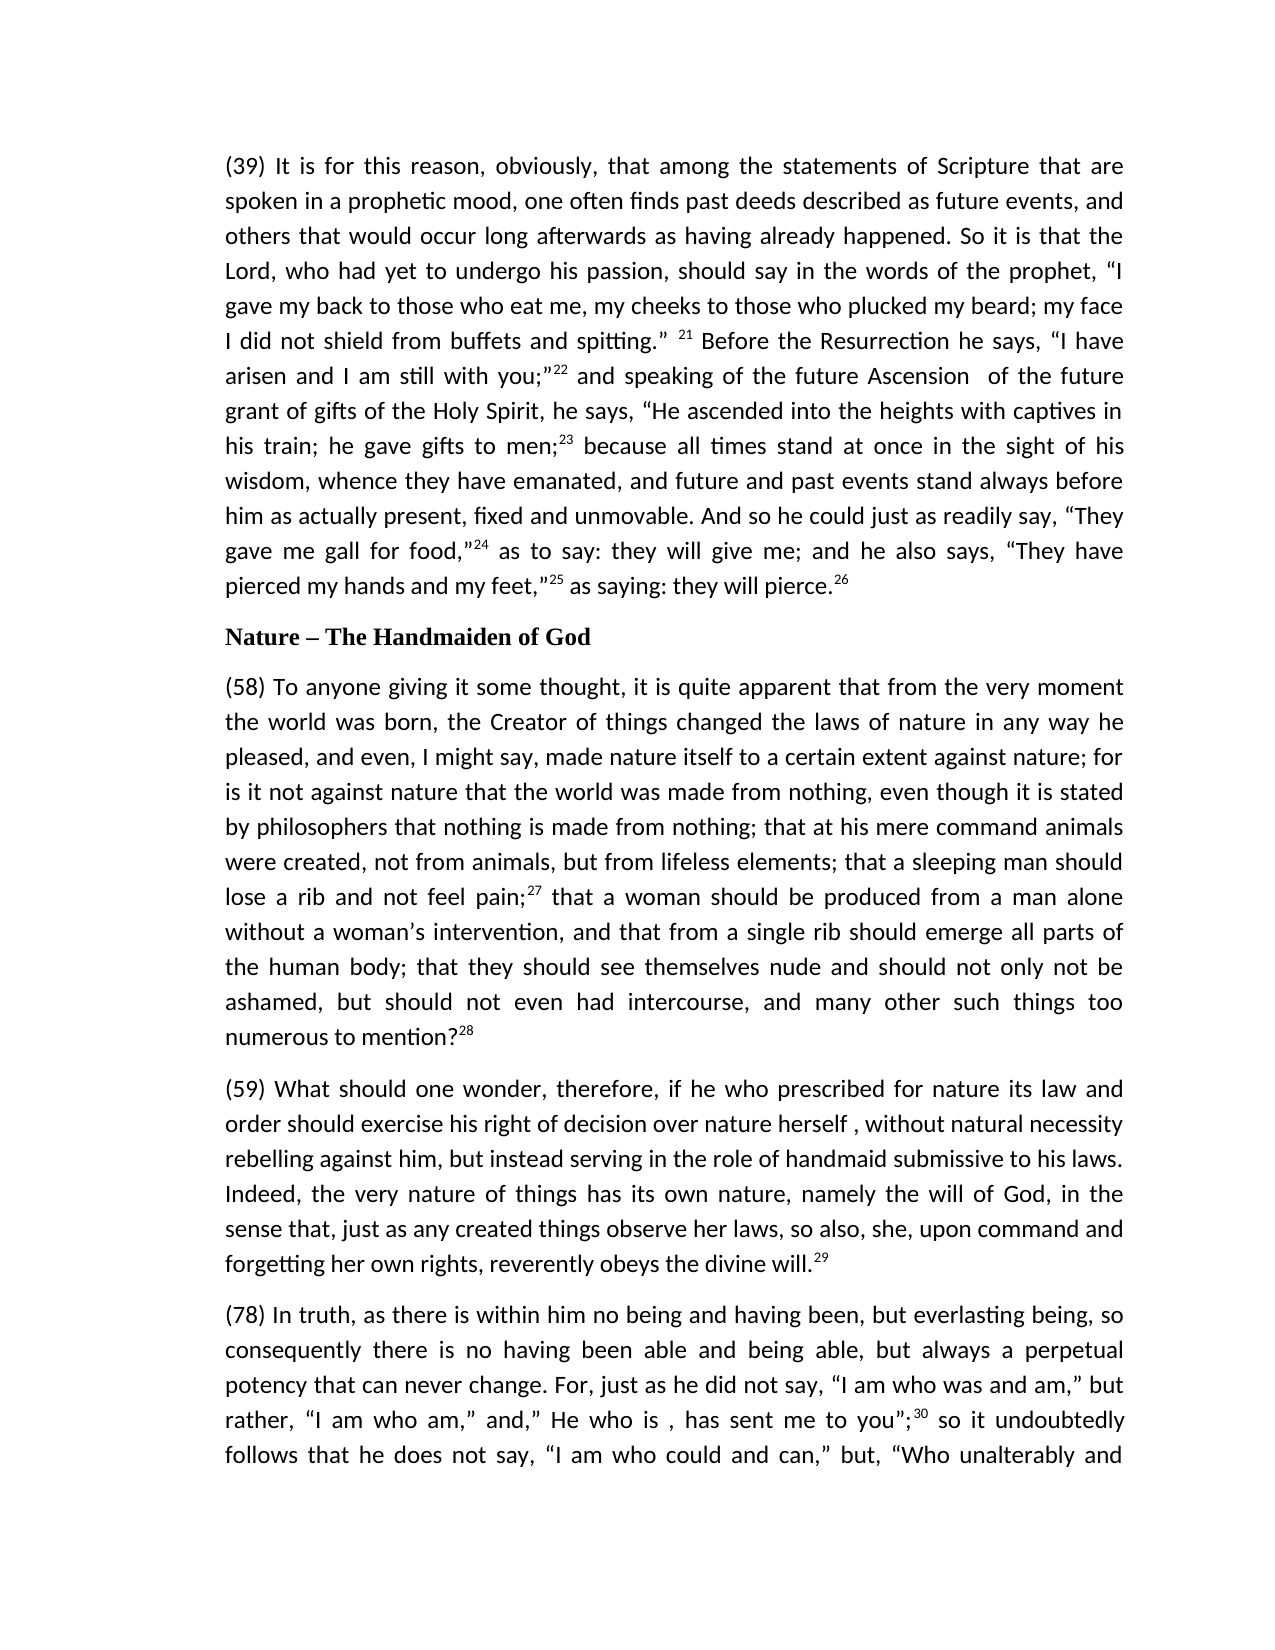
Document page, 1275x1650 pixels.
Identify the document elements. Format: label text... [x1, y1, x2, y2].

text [225, 1300, 1125, 1470]
text (58) To anyone giving it some thought, it is quite apparent that from the very moment the world was born, the Creator of things changed the laws of nature in any way he pleased, and even, I might say, made nature itself to a certain extent against nature; for is it not against nature that the world was made from nothing, even though it is stated by philosophers that nothing is made from nothing; that at his mere command animals were created, not from animals, but from lifeless elements; that a sleeping man should lose a rib and not feel pain; that a woman should be produced from a man alone without a woman’s intervention, and that from a single rib should emerge all parts of the human body; that they should see themselves nude and should not only not be ashamed, but should not even had intercourse, and many other such things too numerous to mention? [225, 671, 1125, 1052]
text (39) It is for this reason, obviously, that among the statements of Scripture that are spoken in a prophetic mood, one often finds past deeds described as future events, and others that would occur long afterwards as having already happened. So it is that the Lord, who had yet to undergo his passion, should say in the words of the prophet, “I gave my back to those who eat me, my cheeks to those who plucked my beard; my face I did not shield from buffets and spitting.” Before the Resurrection he says, “I have arisen and I am still with you;” and speaking of the future Ascension of the future grant of gifts of the Holy Spirit, he says, “He ascended into the heights with captives in his train; he gave gifts to men; because all times stand at once in the sight of his wisdom, whence they have emanated, and future and past events stand always before him as actually present, fixed and unmovable. And so he could just as readily say, “They gave me gall for food,” as to say: they will give me; and he also says, “They have pierced my hands and my feet,” as saying: they will pierce. [225, 150, 1125, 601]
text (59) What should one wonder, therefore, if he who prescribed for nature its law and order should exercise his right of decision over nature herself , without natural necessity rebelling against him, but instead serving in the role of handmaid submissive to his laws. Indeed, the very nature of things has its own nature, namely the will of God, in the sense that, just as any created things observe her laws, so also, she, upon command and forgetting her own rights, reverently obeys the divine will. [225, 1073, 1125, 1278]
text Nature – The Handmaiden of God [150, 622, 1125, 650]
